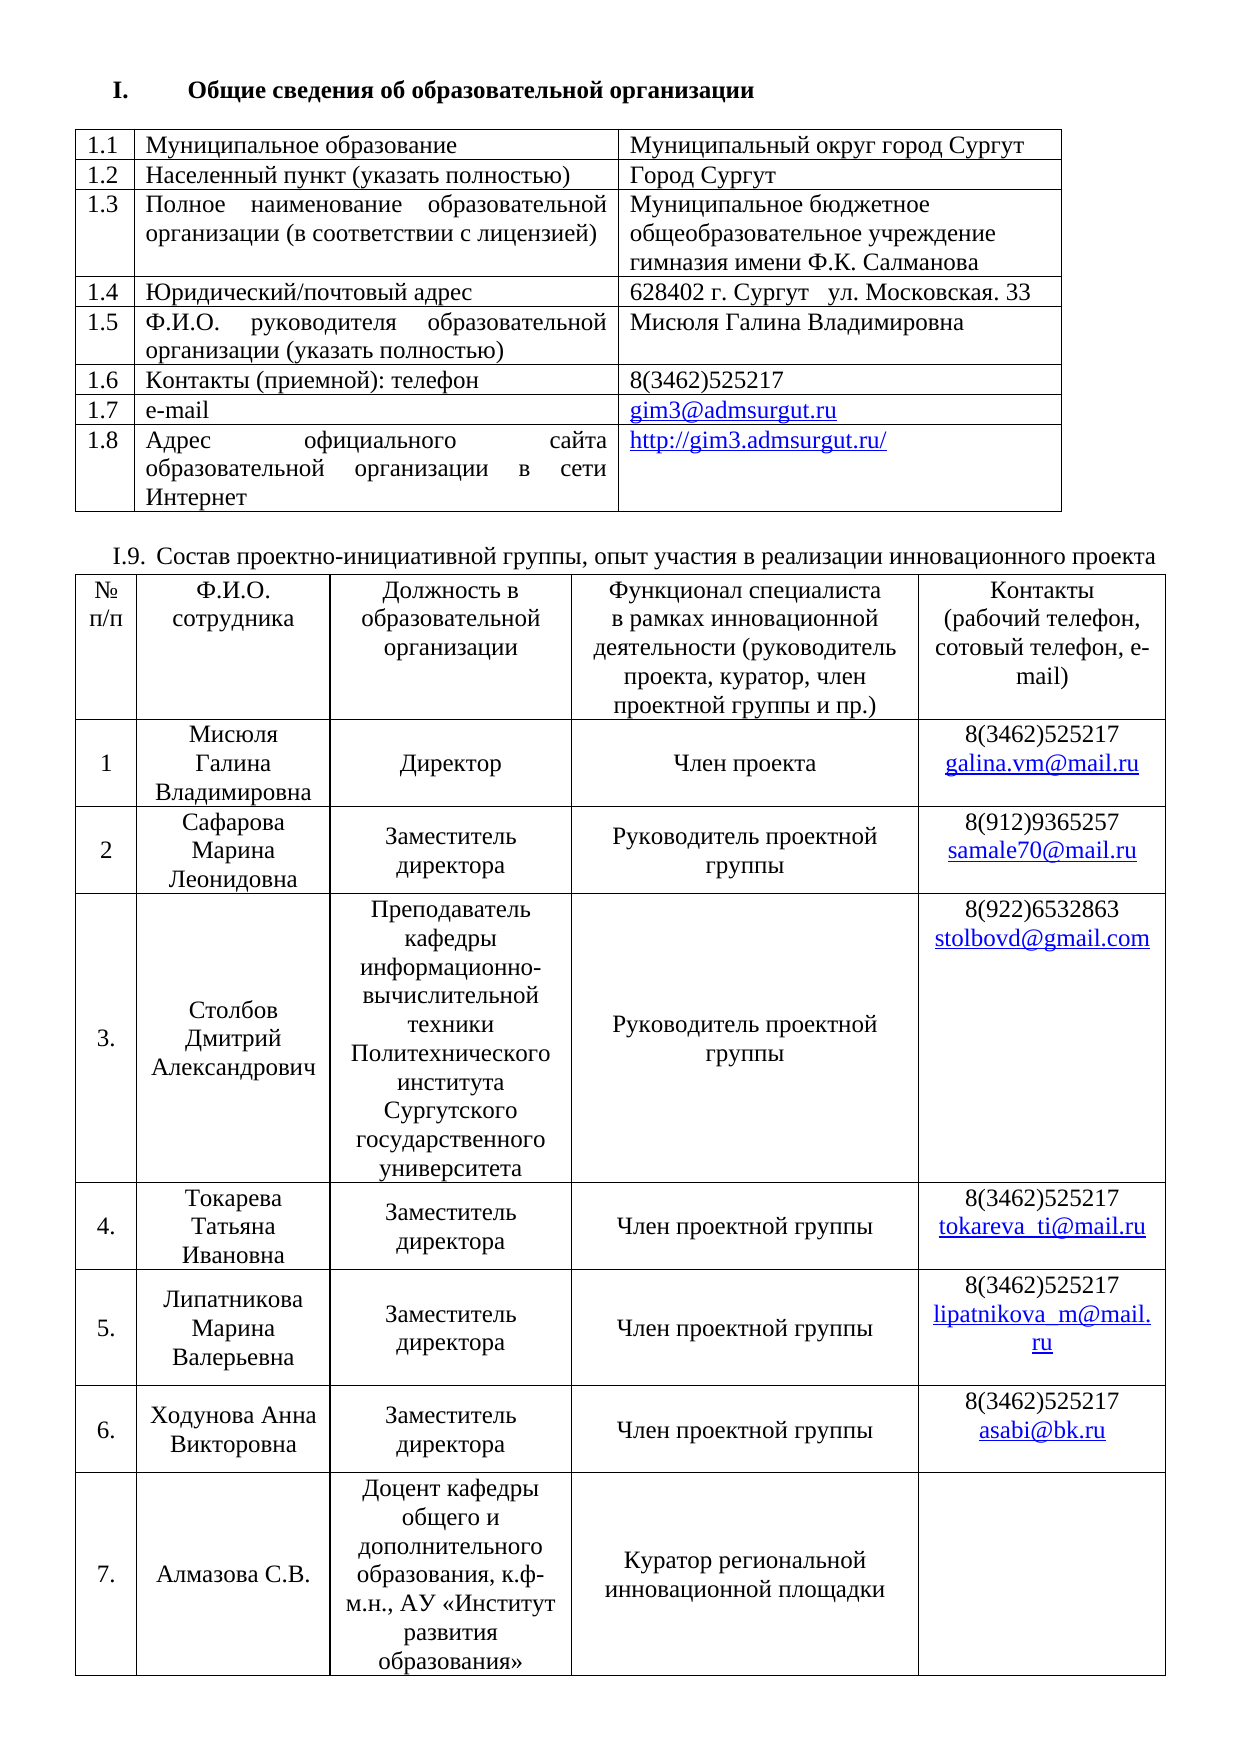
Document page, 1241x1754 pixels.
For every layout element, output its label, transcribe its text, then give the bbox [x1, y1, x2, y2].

table_cell Заместитель директора [331, 1183, 571, 1269]
table_cell Алмазова С.В. [137, 1473, 329, 1674]
table_cell Преподаватель кафедры информационно-вычислительной техники Политехнического института Сургутского государственного университета [331, 894, 571, 1182]
table_cell Полное наименование образовательной организации (в соответствии с лицензией) [135, 190, 618, 276]
table_cell 8(3462)525217 galina.vm@mail.ru [919, 720, 1165, 806]
table_cell 8(3462)525217 [619, 365, 1061, 394]
table_header Должность в образовательной организации [331, 575, 571, 718]
table_cell Заместитель директора [331, 1386, 571, 1472]
table_cell Адрес официального сайта образовательной организации в сети Интернет [135, 425, 618, 511]
table_cell 8(3462)525217 tokareva_ti@mail.ru [919, 1183, 1165, 1269]
table_cell 3. [76, 894, 136, 1182]
table_cell Контакты (приемной): телефон [135, 365, 618, 394]
table_cell 1.2 [76, 160, 134, 188]
table_cell 8(3462)525217 lipatnikova_m@mail.ru [919, 1270, 1165, 1385]
table_cell Заместитель директора [331, 807, 571, 893]
table_cell Населенный пункт (указать полностью) [135, 160, 618, 188]
table_cell 1.8 [76, 425, 134, 511]
table_cell Ходунова Анна Викторовна [137, 1386, 329, 1472]
list Состав проектно-инициативной группы, опыт участия в реализации инновационного проекта [112, 541, 1165, 569]
table_cell Мисюля Галина Владимировна [137, 720, 329, 806]
table_cell 1.7 [76, 395, 134, 424]
table_cell e-mail [135, 395, 618, 424]
table_cell Город Сургут [619, 160, 1061, 188]
table_cell 2 [76, 807, 136, 893]
table_cell Член проекта [572, 720, 918, 806]
table_cell 628402 г. Сургут ул. Московская. 33 [619, 277, 1061, 306]
table_header Ф.И.О. сотрудника [137, 575, 329, 718]
table_cell [919, 1473, 1165, 1674]
table_cell 8(3462)525217 asabi@bk.ru [919, 1386, 1165, 1472]
table_cell 6. [76, 1386, 136, 1472]
table_cell 1.6 [76, 365, 134, 394]
table_cell 8(922)6532863 stolbovd@gmail.com [919, 894, 1165, 1182]
table_cell 1 [76, 720, 136, 806]
table_cell Член проектной группы [572, 1386, 918, 1472]
table_cell Заместитель директора [331, 1270, 571, 1385]
table_header № п/п [76, 575, 136, 718]
table_cell Юридический/почтовый адрес [135, 277, 618, 306]
table_cell Липатникова Марина Валерьевна [137, 1270, 329, 1385]
table_cell Токарева Татьяна Ивановна [137, 1183, 329, 1269]
table_cell 1.3 [76, 190, 134, 276]
table_cell Муниципальное бюджетное общеобразовательное учреждение гимназия имени Ф.К. Салманова [619, 190, 1061, 276]
table_header Муниципальный округ город Сургут [619, 130, 1061, 159]
table_cell Куратор региональной инновационной площадки [572, 1473, 918, 1674]
table_cell 4. [76, 1183, 136, 1269]
table_header Функционал специалиста в рамках инновационной деятельности (руководитель проекта, куратор, член проектной группы и пр.) [572, 575, 918, 718]
table_cell Директор [331, 720, 571, 806]
table_cell 8(912)9365257 samale70@mail.ru [919, 807, 1165, 893]
table_cell 1.5 [76, 307, 134, 364]
list Общие сведения об образовательной организации [112, 75, 1165, 104]
table_cell Руководитель проектной группы [572, 807, 918, 893]
table_cell Член проектной группы [572, 1183, 918, 1269]
table_cell Руководитель проектной группы [572, 894, 918, 1182]
table_cell 7. [76, 1473, 136, 1674]
table_cell Доцент кафедры общего и дополнительного образования, к.ф-м.н., АУ «Институт развития образования» [331, 1473, 571, 1674]
table_cell http://gim3.admsurgut.ru/ [619, 425, 1061, 511]
table_cell Столбов Дмитрий Александрович [137, 894, 329, 1182]
table_cell 5. [76, 1270, 136, 1385]
table_header Контакты (рабочий телефон, сотовый телефон, e-mail) [919, 575, 1165, 718]
table_cell Мисюля Галина Владимировна [619, 307, 1061, 364]
table_cell gim3@admsurgut.ru [619, 395, 1061, 424]
table_cell Член проектной группы [572, 1270, 918, 1385]
table_cell 1.4 [76, 277, 134, 306]
table_cell Сафарова Марина Леонидовна [137, 807, 329, 893]
table_cell Ф.И.О. руководителя образовательной организации (указать полностью) [135, 307, 618, 364]
table_header 1.1 [76, 130, 134, 159]
table_header Муниципальное образование [135, 130, 618, 159]
